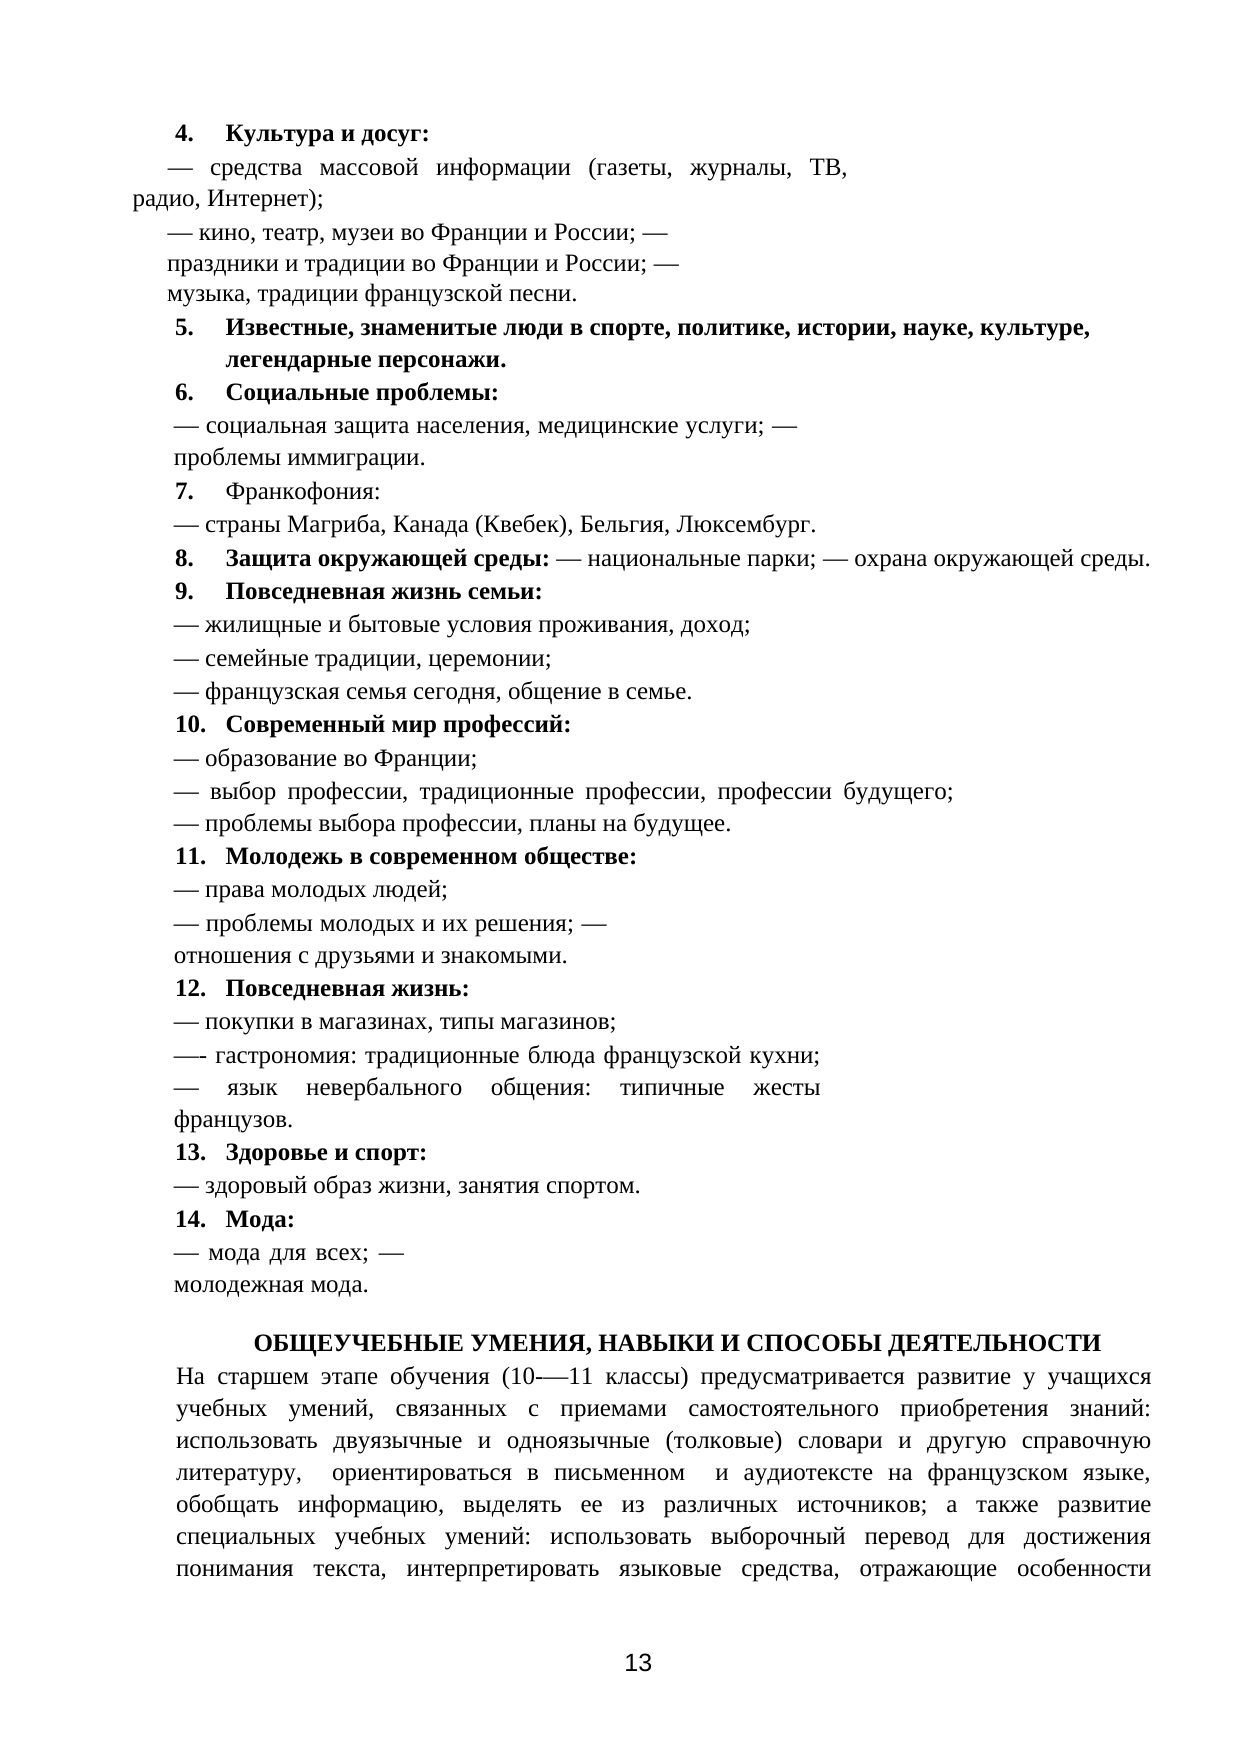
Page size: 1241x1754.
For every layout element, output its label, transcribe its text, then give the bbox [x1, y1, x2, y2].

text —- гастрономия: традиционные блюда французской кухни; — язык невербального общения: типичные жесты французов. [174, 1040, 821, 1132]
text — здоровый образ жизни, занятия спортом. [174, 1170, 1152, 1199]
text — проблемы молодых и их решения; — отношения с друзьями и знакомыми. [174, 908, 606, 969]
subtitle ОБЩЕУЧЕБНЫЕ УМЕНИЯ, НАВЫКИ И СПОСОБЫ ДЕЯТЕЛЬНОСТИ [253, 1328, 1149, 1357]
list Современный мир профессий: [175, 709, 1158, 738]
list Защита окружающей среды: — национальные парки; — охрана окружающей среды. [175, 543, 1158, 571]
text — кино, театр, музеи во Франции и России; — праздники и традиции во Франции и России; — музыка, традиции французской песни. [167, 217, 681, 307]
list Известные, знаменитые люди в спорте, политике, истории, науке, культуре, легендарные персонажи. [175, 312, 1158, 373]
text — страны Магриба, Канада (Квебек), Бельгия, Люксембург. [174, 509, 1152, 538]
text — семейные традиции, церемонии; [174, 643, 1152, 671]
list Молодежь в современном обществе: [175, 841, 1158, 870]
text — средства массовой информации (газеты, журналы, ТВ, радио, Интернет); [132, 152, 849, 212]
list Повседневная жизнь: [175, 973, 1158, 1002]
list Культура и досуг: [175, 118, 1158, 147]
list Социальные проблемы: [175, 377, 1158, 406]
text — социальная защита населения, медицинские услуги; — проблемы иммиграции. [174, 411, 797, 471]
text — французская семья сегодня, общение в семье. [174, 676, 1152, 705]
list Франкофония: [175, 476, 1158, 504]
text — права молодых людей; [174, 874, 1152, 903]
text — выбор профессии, традиционные профессии, профессии будущего; — проблемы выбора профессии, планы на будущее. [174, 776, 954, 837]
list Повседневная жизнь семьи: [175, 576, 1158, 605]
text — жилищные и бытовые условия проживания, доход; [174, 609, 1152, 638]
text — мода для всех; — молодежная мода. [174, 1237, 403, 1297]
text — покупки в магазинах, типы магазинов; [174, 1006, 1152, 1035]
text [176, 1361, 1152, 1581]
list Мода: [175, 1204, 1158, 1232]
text — образование во Франции; [174, 743, 1152, 771]
list Здоровье и спорт: [175, 1137, 1158, 1166]
